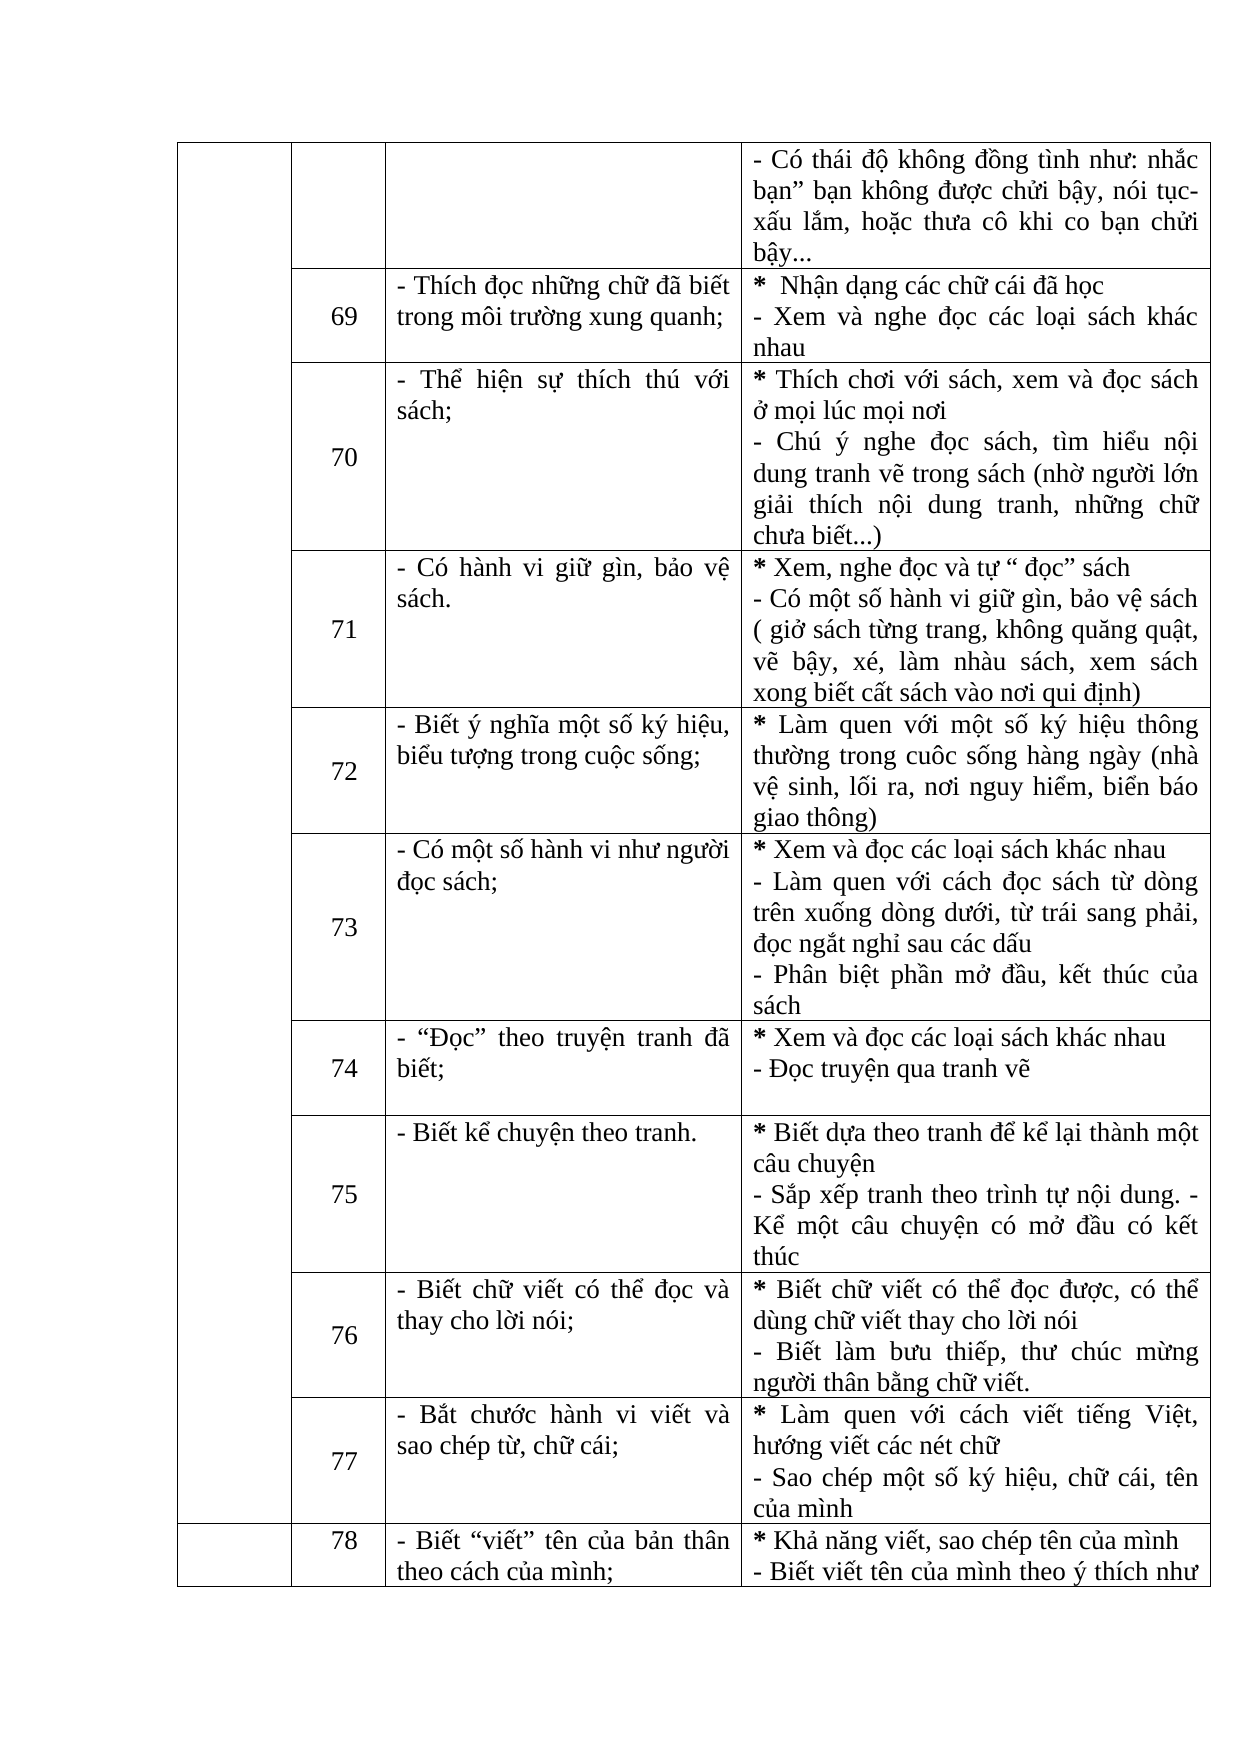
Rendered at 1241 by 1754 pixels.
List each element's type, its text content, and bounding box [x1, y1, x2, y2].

table_cell - Có hành vi giữ gìn, bảo vệ sách. [386, 551, 741, 707]
table_cell * Biết dựa theo tranh để kể lại thành một câu chuyện - Sắp xếp tranh theo trình tự nội dung. - Kể một câu chuyện có mở đầu có kết thúc [742, 1116, 1210, 1272]
table_cell - Biết chữ viết có thể đọc và thay cho lời nói; [386, 1273, 741, 1397]
table_cell * Làm quen với cách viết tiếng Việt, hướng viết các nét chữ - Sao chép một số ký hiệu, chữ cái, tên của mình [742, 1398, 1210, 1523]
table_cell 78 [292, 1524, 385, 1586]
table_cell 72 [292, 708, 385, 832]
table_cell - “Đọc” theo truyện tranh đã biết; [386, 1021, 741, 1115]
table_cell 76 [292, 1273, 385, 1397]
table_cell [178, 143, 291, 1523]
table_cell - Thể hiện sự thích thú với sách; [386, 363, 741, 550]
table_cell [742, 1524, 1210, 1586]
table_cell 68 [292, 143, 385, 268]
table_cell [742, 143, 1210, 268]
table_cell 69 [292, 269, 385, 362]
table_cell * Nhận dạng các chữ cái đã học - Xem và nghe đọc các loại sách khác nhau [742, 269, 1210, 362]
table_cell * Xem và đọc các loại sách khác nhau - Làm quen với cách đọc sách từ dòng trên xuống dòng dưới, từ trái sang phải, đọc ngắt nghỉ sau các dấu - Phân biệt phần mở đầu, kết thúc của sách [742, 834, 1210, 1020]
table_cell 73 [292, 834, 385, 1020]
table_cell - Biết ý nghĩa một số ký hiệu, biểu tượng trong cuộc sống; [386, 708, 741, 832]
table_cell * Biết chữ viết có thể đọc được, có thể dùng chữ viết thay cho lời nói - Biết làm bưu thiếp, thư chúc mừng người thân bằng chữ viết. [742, 1273, 1210, 1397]
table_cell 74 [292, 1021, 385, 1115]
table_cell 70 [292, 363, 385, 550]
table_cell - Thích đọc những chữ đã biết trong môi trường xung quanh; [386, 269, 741, 362]
table_cell * Xem, nghe đọc và tự “ đọc” sách - Có một số hành vi giữ gìn, bảo vệ sách ( giở sách từng trang, không quăng quật, vẽ bậy, xé, làm nhàu sách, xem sách xong biết cất sách vào nơi qui định) [742, 551, 1210, 707]
table_cell 71 [292, 551, 385, 707]
table_cell 77 [292, 1398, 385, 1523]
table_cell * Xem và đọc các loại sách khác nhau - Đọc truyện qua tranh vẽ [742, 1021, 1210, 1115]
table_cell - Bắt chước hành vi viết và sao chép từ, chữ cái; [386, 1398, 741, 1523]
table_cell * Làm quen với một số ký hiệu thông thường trong cuôc sống hàng ngày (nhà vệ sinh, lối ra, nơi nguy hiểm, biển báo giao thông) [742, 708, 1210, 832]
table_cell * Thích chơi với sách, xem và đọc sách ở mọi lúc mọi nơi - Chú ý nghe đọc sách, tìm hiểu nội dung tranh vẽ trong sách (nhờ người lớn giải thích nội dung tranh, những chữ chưa biết...) [742, 363, 1210, 550]
table_cell - Biết kể chuyện theo tranh. [386, 1116, 741, 1272]
table_cell - Có một số hành vi như người đọc sách; [386, 834, 741, 1020]
table_cell 75 [292, 1116, 385, 1272]
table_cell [386, 1524, 741, 1586]
table_cell [178, 1524, 291, 1586]
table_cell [386, 143, 741, 268]
